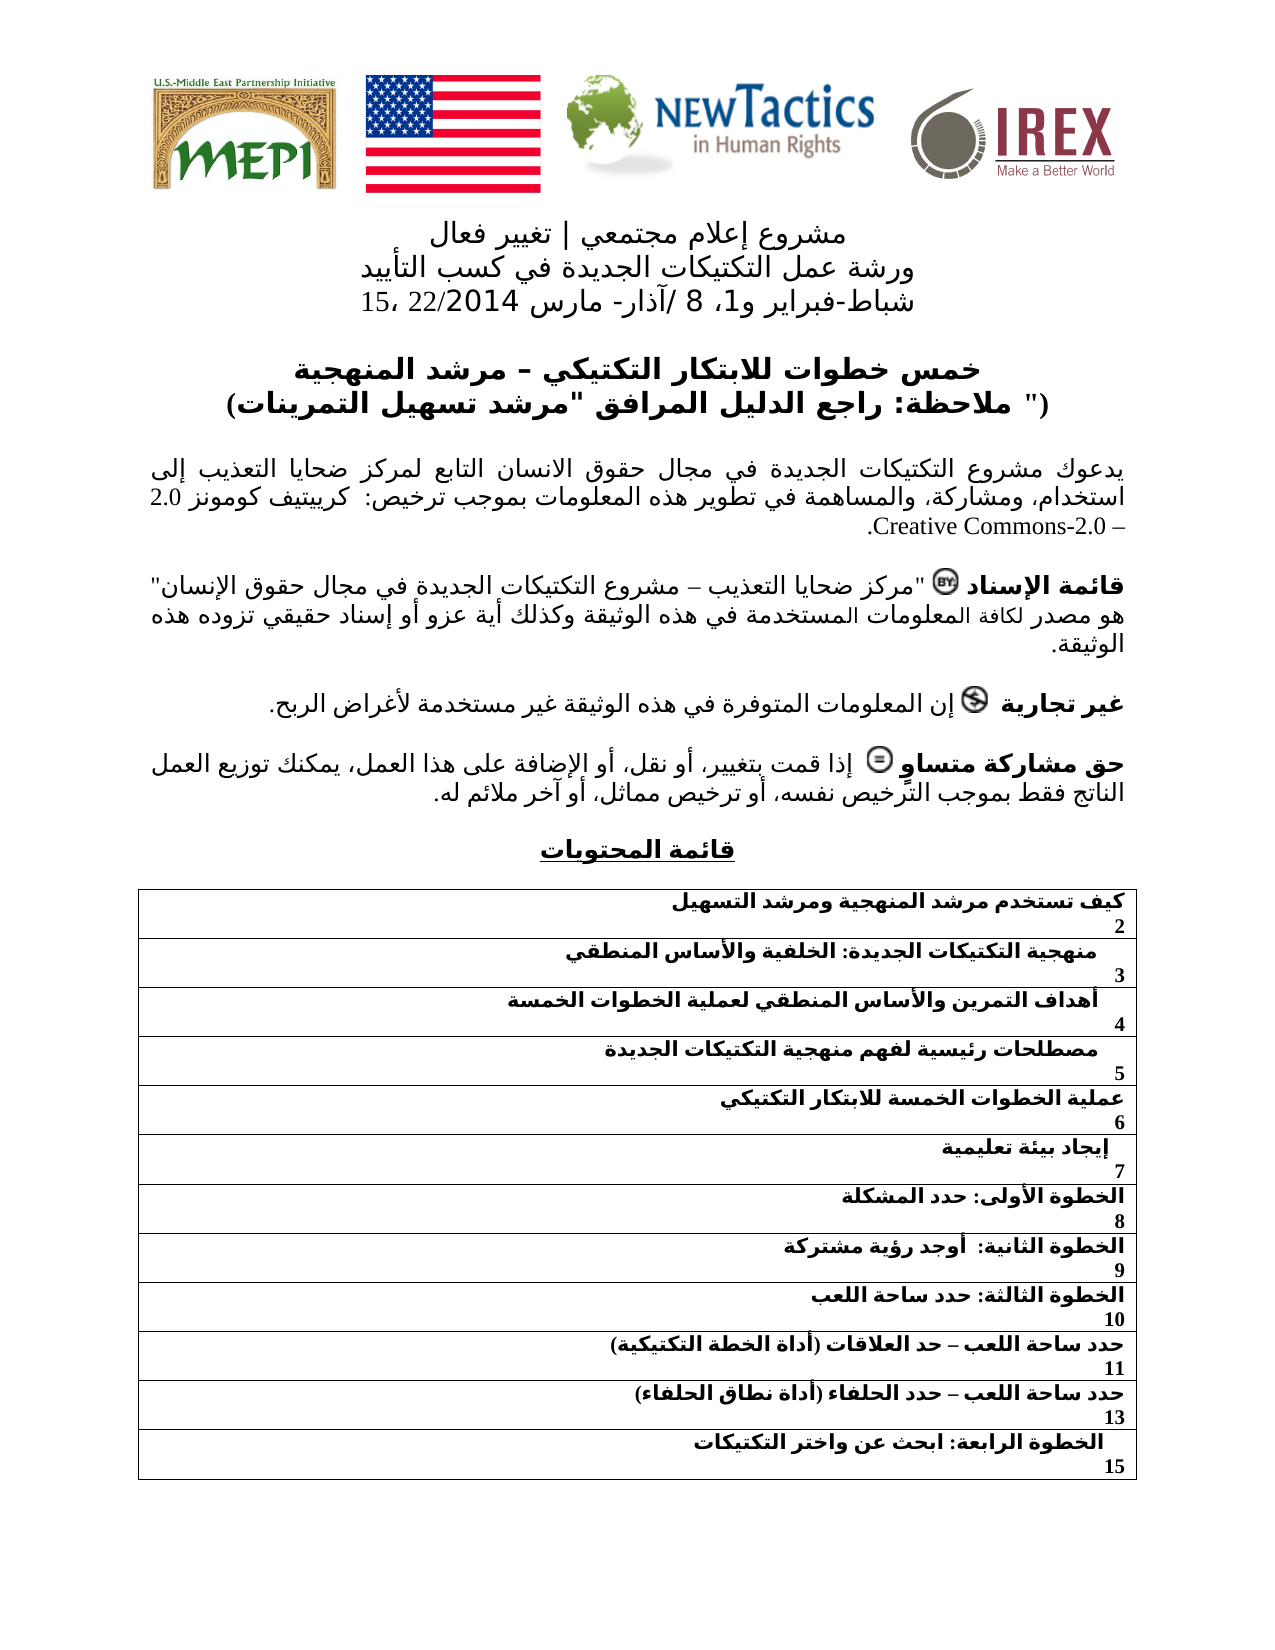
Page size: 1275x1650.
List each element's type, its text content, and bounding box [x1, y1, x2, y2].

text ورشة عمل التكتيكات الجديدة في كسب التأييد [150, 250, 1125, 284]
table_cell الخطوة الرابعة: ابحث عن واختر التكتيكات 15 [139, 1430, 1136, 1478]
text (ملاحظة: راجع الدليل المرافق "مرشد تسهيل التمرينات ") [150, 386, 1125, 420]
text قائمة الإسناد "مركز ضحايا التعذيب – مشروع التكتيكات الجديدة في مجال حقوق الإنسان" هو مصدر لكافة المعلومات المستخدمة في هذه الوثيقة وكذلك أية عزو أو إسناد حقيقي تزوده هذه الوثيقة. [150, 569, 1125, 658]
table_cell أهداف التمرين والأساس المنطقي لعملية الخطوات الخمسة 4 [139, 988, 1136, 1036]
text 15، 22/شباط-فبراير و1، 8 /آذار- مارس 2014 [150, 284, 1125, 318]
picture [932, 568, 959, 595]
picture [365, 75, 541, 193]
table_cell عملية الخطوات الخمسة للابتكار التكتيكي 6 [139, 1086, 1136, 1134]
picture [866, 746, 893, 773]
text مشروع إعلام مجتمعي | تغيير فعال [150, 216, 1125, 250]
table_cell مصطلحات رئيسية لفهم منهجية التكتيكات الجديدة 5 [139, 1037, 1136, 1085]
picture [150, 75, 340, 193]
table_cell حدد ساحة اللعب – حد العلاقات (أداة الخطة التكتيكية) 11 [139, 1332, 1136, 1380]
table_cell حدد ساحة اللعب – حدد الحلفاء (أداة نطاق الحلفاء) 13 [139, 1381, 1136, 1429]
text قائمة المحتويات [150, 836, 1125, 864]
table_cell الخطوة الثانية: أوجد رؤية مشتركة 9 [139, 1234, 1136, 1282]
text حق مشاركة متساوٍ إذا قمت بتغيير، أو نقل، أو الإضافة على هذا العمل، يمكنك توزيع العمل الناتج فقط بموجب الترخيص نفسه، أو ترخيص مماثل، أو آخر ملائم له. [150, 747, 1125, 807]
table_cell الخطوة الأولى: حدد المشكلة 8 [139, 1185, 1136, 1233]
picture [961, 686, 988, 713]
text يدعوك مشروع التكتيكات الجديدة في مجال حقوق الانسان التابع لمركز ضحايا التعذيب إلى استخدام، ومشاركة، والمساهمة في تطوير هذه المعلومات بموجب ترخيص: كرييتيف كومونز 2.0 – Creative Commons-2.0. [150, 454, 1125, 540]
table_cell منهجية التكتيكات الجديدة: الخلفية والأساس المنطقي 3 [139, 939, 1136, 987]
text غير تجارية إن المعلومات المتوفرة في هذه الوثيقة غير مستخدمة لأغراض الربح. [150, 686, 1125, 718]
table_header كيف تستخدم مرشد المنهجية ومرشد التسهيل 2 [139, 890, 1136, 938]
table_cell إيجاد بيئة تعليمية 7 [139, 1135, 1136, 1183]
picture [566, 75, 875, 184]
text خمس خطوات للابتكار التكتيكي – مرشد المنهجية [150, 352, 1125, 386]
table_cell الخطوة الثالثة: حدد ساحة اللعب 10 [139, 1283, 1136, 1331]
